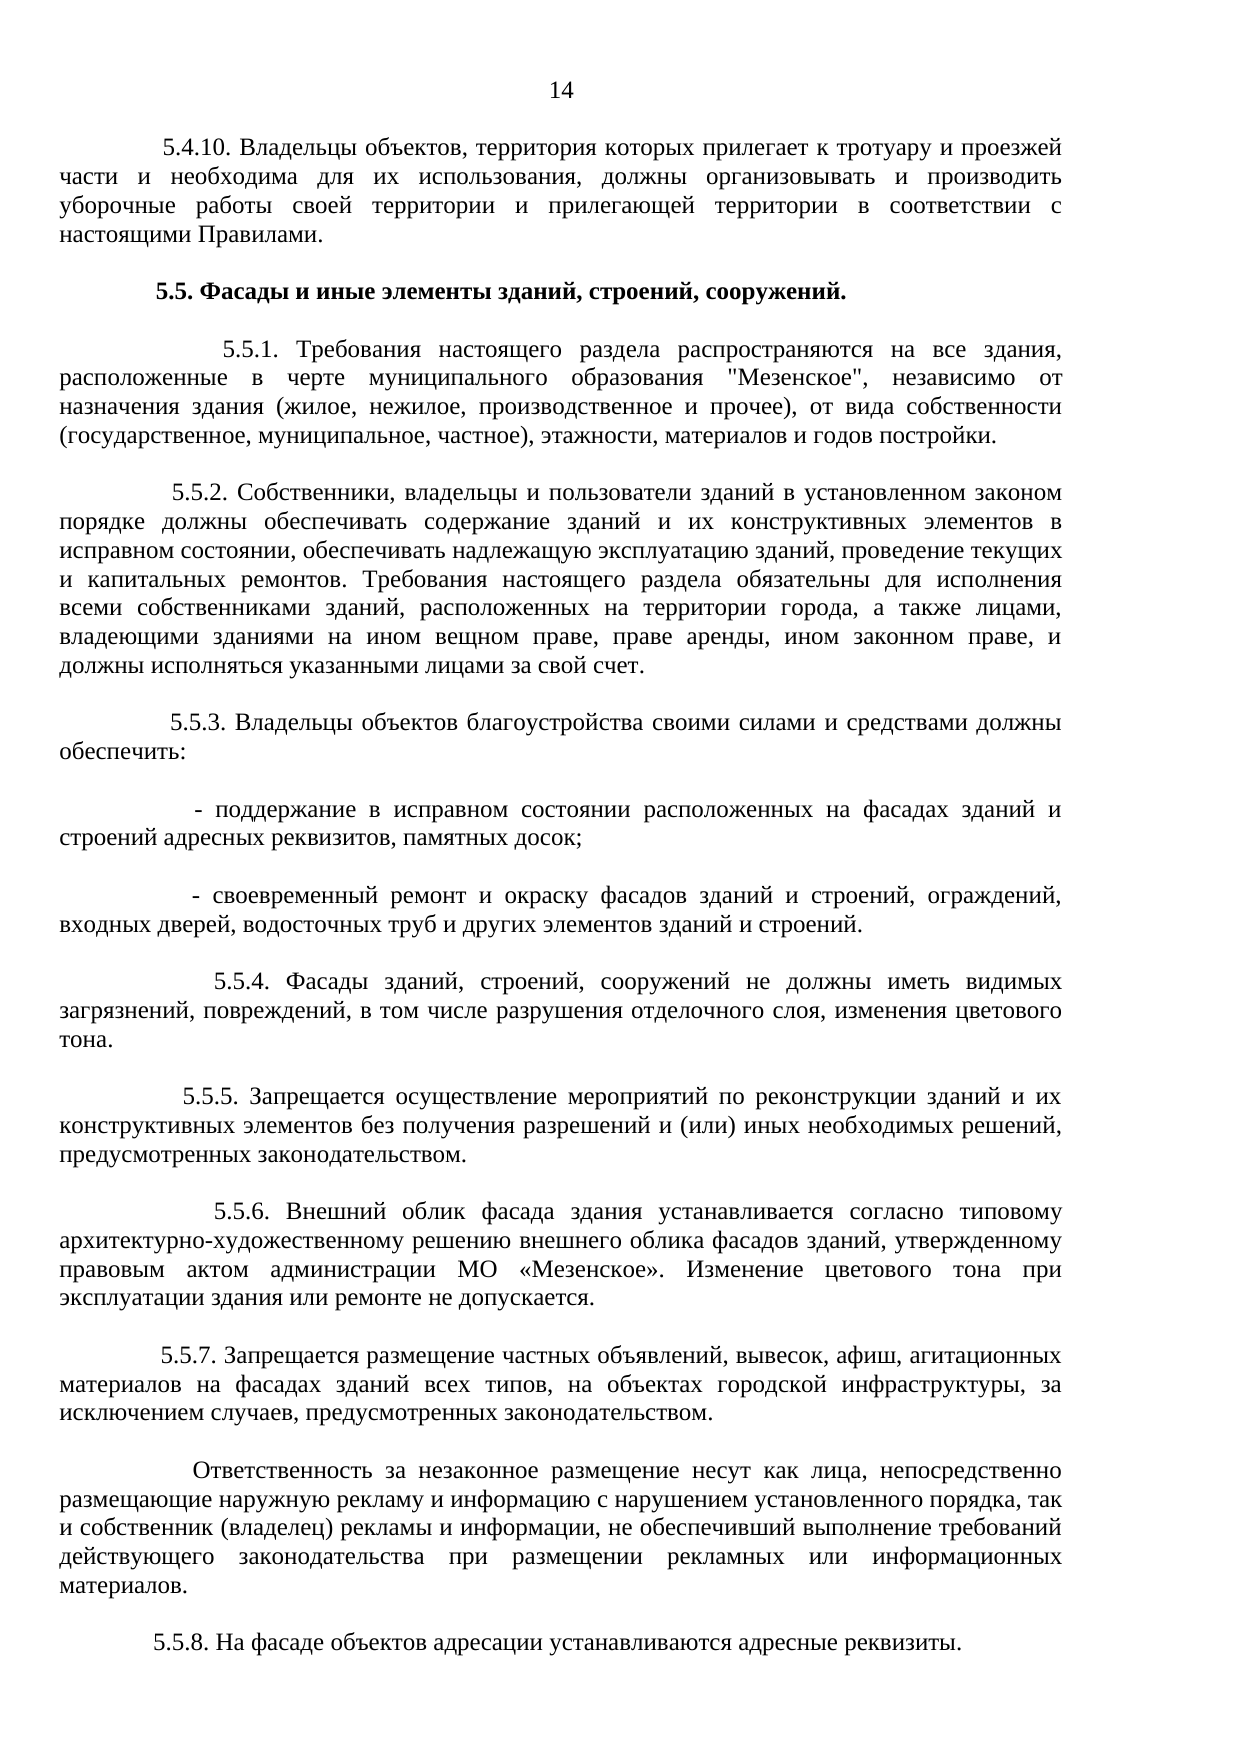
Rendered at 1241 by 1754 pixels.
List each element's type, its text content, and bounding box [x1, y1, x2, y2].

text 5.5.8. На фасаде объектов адресации устанавливаются адресные реквизиты. [59, 1627, 1063, 1656]
text 5.5.4. Фасады зданий, строений, сооружений не должны иметь видимых загрязнений, повреждений, в том числе разрушения отделочного слоя, изменения цветового тона. [59, 966, 1063, 1052]
text 5.5.5. Запрещается осуществление мероприятий по реконструкции зданий и их конструктивных элементов без получения разрешений и (или) иных необходимых решений, предусмотренных законодательством. [59, 1081, 1063, 1167]
text 5.5. Фасады и иные элементы зданий, строений, сооружений. [59, 276, 1063, 305]
text 5.4.10. Владельцы объектов, территория которых прилегает к тротуару и проезжей части и необходима для их использования, должны организовывать и производить уборочные работы своей территории и прилегающей территории в соответствии с настоящими Правилами. [59, 132, 1063, 247]
text - поддержание в исправном состоянии расположенных на фасадах зданий и строений адресных реквизитов, памятных досок; [59, 794, 1063, 851]
text 5.5.1. Требования настоящего раздела распространяются на все здания, расположенные в черте муниципального образования "Мезенское", независимо от назначения здания (жилое, нежилое, производственное и прочее), от вида собственности (государственное, муниципальное, частное), этажности, материалов и годов постройки. [59, 334, 1063, 449]
text - своевременный ремонт и окраску фасадов зданий и строений, ограждений, входных дверей, водосточных труб и других элементов зданий и строений. [59, 880, 1063, 937]
text 5.5.3. Владельцы объектов благоустройства своими силами и средствами должны обеспечить: [59, 707, 1063, 765]
text 5.5.7. Запрещается размещение частных объявлений, вывесок, афиш, агитационных материалов на фасадах зданий всех типов, на объектах городской инфраструктуры, за исключением случаев, предусмотренных законодательством. [59, 1340, 1063, 1426]
text 5.5.2. Собственники, владельцы и пользователи зданий в установленном законом порядке должны обеспечивать содержание зданий и их конструктивных элементов в исправном состоянии, обеспечивать надлежащую эксплуатацию зданий, проведение текущих и капитальных ремонтов. Требования настоящего раздела обязательны для исполнения всеми собственниками зданий, расположенных на территории города, а также лицами, владеющими зданиями на ином вещном праве, праве аренды, ином законном праве, и должны исполняться указанными лицами за свой счет. [59, 477, 1063, 679]
text Ответственность за незаконное размещение несут как лица, непосредственно размещающие наружную рекламу и информацию с нарушением установленного порядка, так и собственник (владелец) рекламы и информации, не обеспечивший выполнение требований действующего законодательства при размещении рекламных или информационных материалов. [59, 1455, 1063, 1599]
text 5.5.6. Внешний облик фасада здания устанавливается согласно типовому архитектурно-художественному решению внешнего облика фасадов зданий, утвержденному правовым актом администрации МО «Мезенское». Изменение цветового тона при эксплуатации здания или ремонте не допускается. [59, 1196, 1063, 1311]
